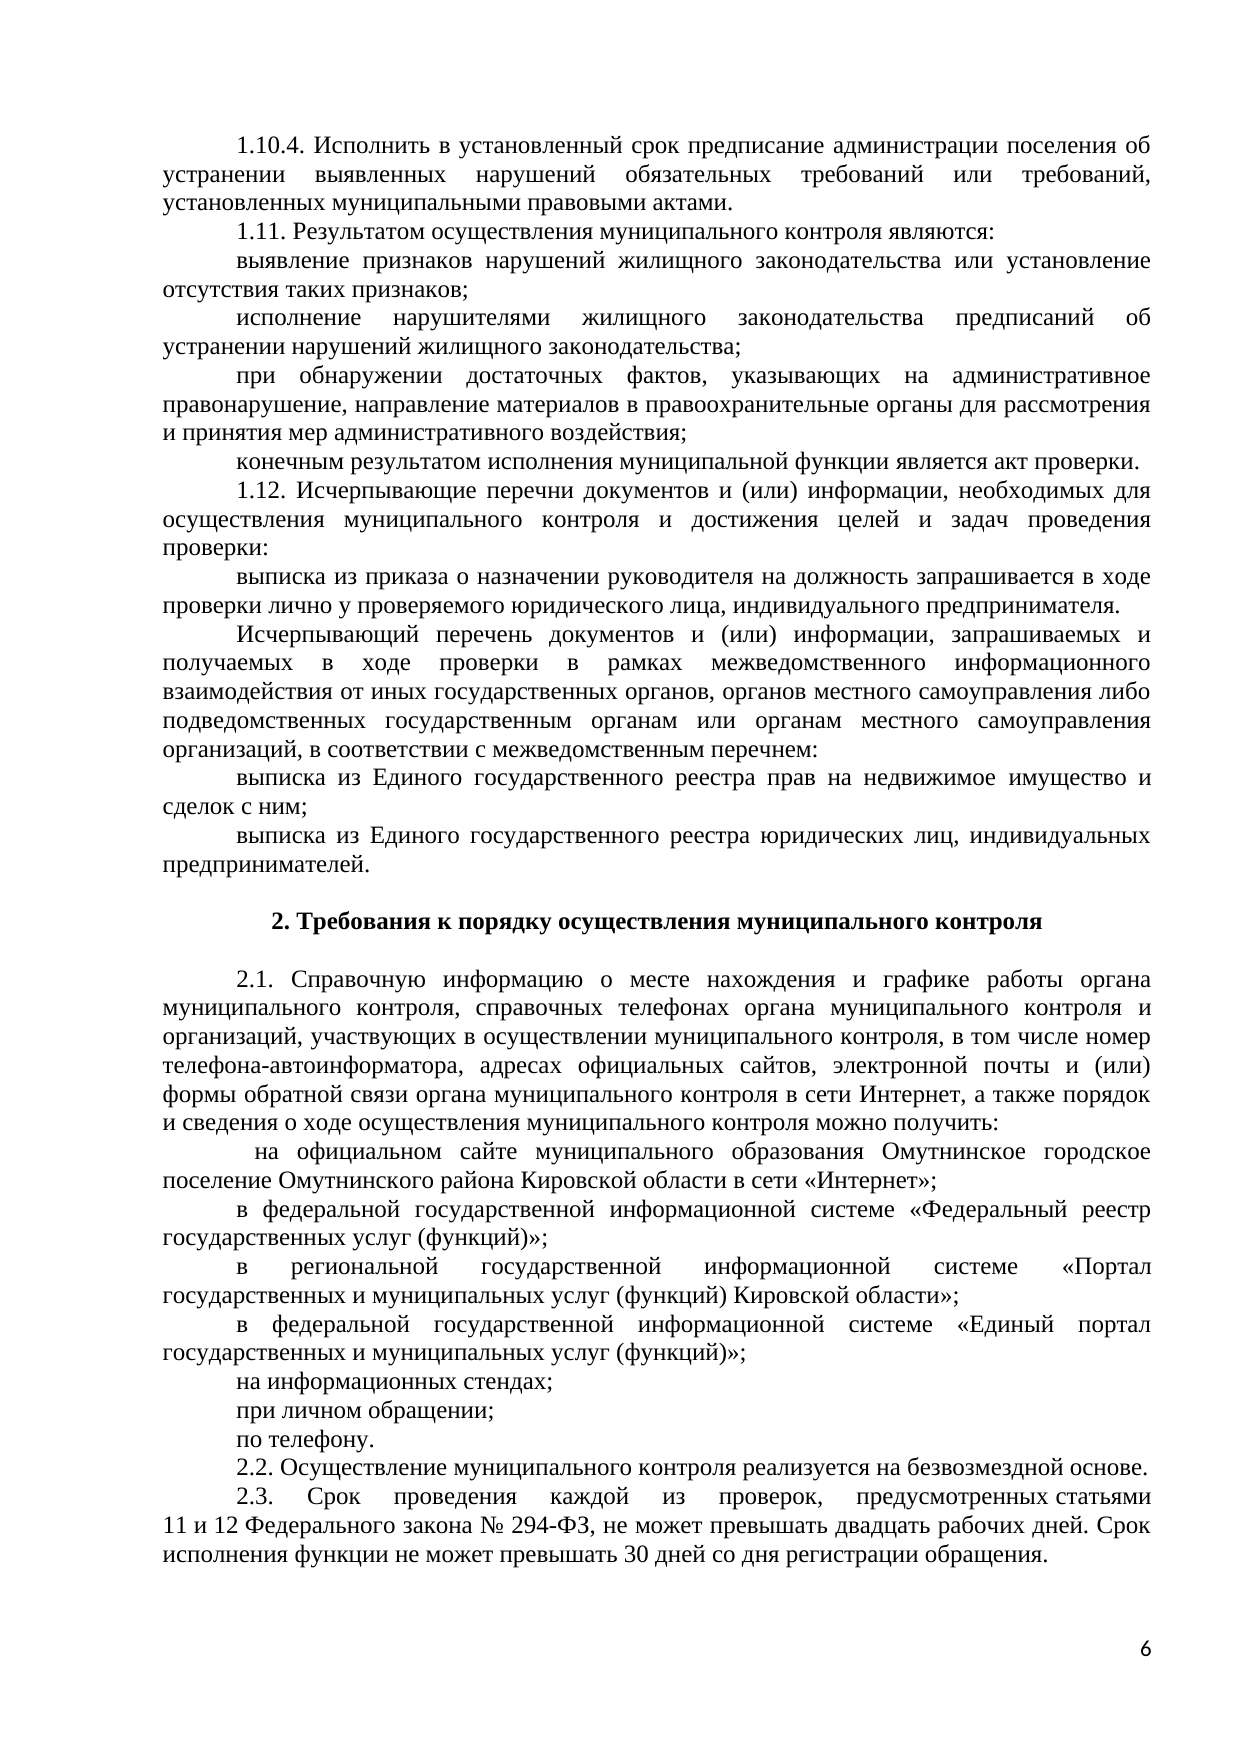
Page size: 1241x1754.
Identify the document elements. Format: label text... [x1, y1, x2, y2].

text выявление признаков нарушений жилищного законодательства или установление отсутствия таких признаков; [162, 245, 1152, 302]
text 2.3. Срок проведения каждой из проверок, предусмотренных статьями 11 и 12 Федерального закона № 294-ФЗ, не может превышать двадцать рабочих дней. Срок исполнения функции не может превышать 30 дней со дня регистрации обращения. [162, 1481, 1152, 1567]
text 2.1. Справочную информацию о месте нахождения и графике работы органа муниципального контроля, справочных телефонах органа муниципального контроля и организаций, участвующих в осуществлении муниципального контроля, в том числе номер телефона-автоинформатора, адресах официальных сайтов, электронной почты и (или) формы обратной связи органа муниципального контроля в сети Интернет, а также порядок и сведения о ходе осуществления муниципального контроля можно получить: [162, 964, 1152, 1136]
text 1.11. Результатом осуществления муниципального контроля являются: [162, 216, 1152, 245]
text в федеральной государственной информационной системе «Единый портал государственных и муниципальных услуг (функций)»; [162, 1309, 1152, 1366]
text 1.10.4. Исполнить в установленный срок предписание администрации поселения об устранении выявленных нарушений обязательных требований или требований, установленных муниципальными правовыми актами. [162, 130, 1152, 216]
text при обнаружении достаточных фактов, указывающих на административное правонарушение, направление материалов в правоохранительные органы для рассмотрения и принятия мер административного воздействия; [162, 360, 1152, 446]
text выписка из приказа о назначении руководителя на должность запрашивается в ходе проверки лично у проверяемого юридического лица, индивидуального предпринимателя. [162, 561, 1152, 619]
text исполнение нарушителями жилищного законодательства предписаний об устранении нарушений жилищного законодательства; [162, 302, 1152, 360]
text 1.12. Исчерпывающие перечни документов и (или) информации, необходимых для осуществления муниципального контроля и достижения целей и задач проведения проверки: [162, 475, 1152, 561]
text в федеральной государственной информационной системе «Федеральный реестр государственных услуг (функций)»; [162, 1194, 1152, 1251]
text Исчерпывающий перечень документов и (или) информации, запрашиваемых и получаемых в ходе проверки в рамках межведомственного информационного взаимодействия от иных государственных органов, органов местного самоуправления либо подведомственных государственным органам или органам местного самоуправления организаций, в соответствии с межведомственным перечнем: [162, 619, 1152, 762]
text выписка из Единого государственного реестра юридических лиц, индивидуальных предпринимателей. [162, 820, 1152, 877]
text 2.2. Осуществление муниципального контроля реализуется на безвозмездной основе. [162, 1452, 1152, 1481]
text конечным результатом исполнения муниципальной функции является акт проверки. [162, 446, 1152, 475]
text на официальном сайте муниципального образования Омутнинское городское поселение Омутнинского района Кировской области в сети «Интернет»; [162, 1136, 1152, 1194]
text по телефону. [162, 1424, 1152, 1452]
text 2. Требования к порядку осуществления муниципального контроля [162, 906, 1152, 935]
text в региональной государственной информационной системе «Портал государственных и муниципальных услуг (функций) Кировской области»; [162, 1251, 1152, 1309]
text при личном обращении; [162, 1395, 1152, 1424]
text на информационных стендах; [162, 1366, 1152, 1395]
text выписка из Единого государственного реестра прав на недвижимое имущество и сделок с ним; [162, 762, 1152, 820]
